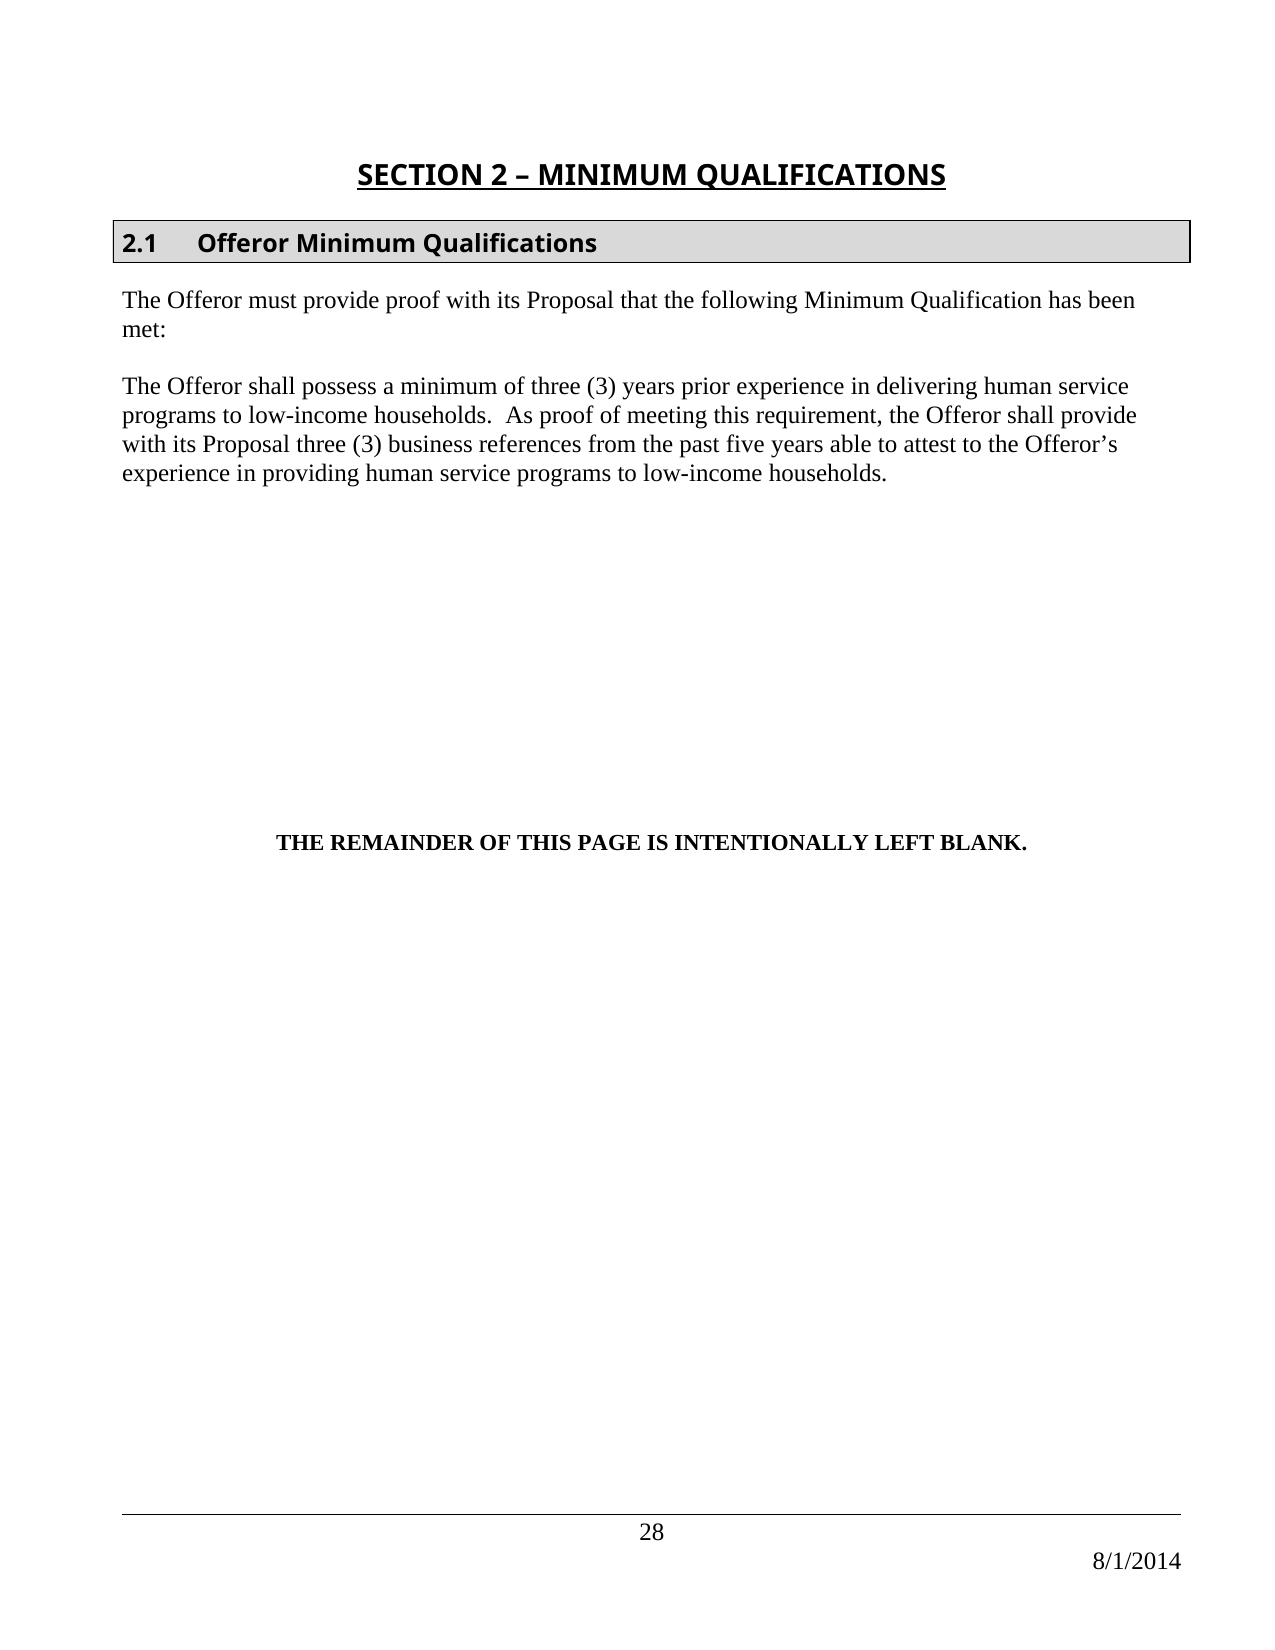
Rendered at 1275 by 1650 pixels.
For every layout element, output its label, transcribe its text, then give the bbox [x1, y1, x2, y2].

text The Offeror must provide proof with its Proposal that the following Minimum Qualification has been met: [122, 285, 1180, 343]
text THE REMAINDER OF THIS PAGE IS INTENTIONALLY LEFT BLANK. [122, 829, 1181, 855]
subtitle SECTION 2 – MINIMUM QUALIFICATIONS [122, 154, 1181, 194]
subtitle 2.1 Offeror Minimum Qualifications [114, 221, 1189, 262]
text The Offeror shall possess a minimum of three (3) years prior experience in delivering human service programs to low-income households. As proof of meeting this requirement, the Offeror shall provide with its Proposal three (3) business references from the past five years able to attest to the Offeror’s experience in providing human service programs to low-income households. [122, 371, 1181, 486]
